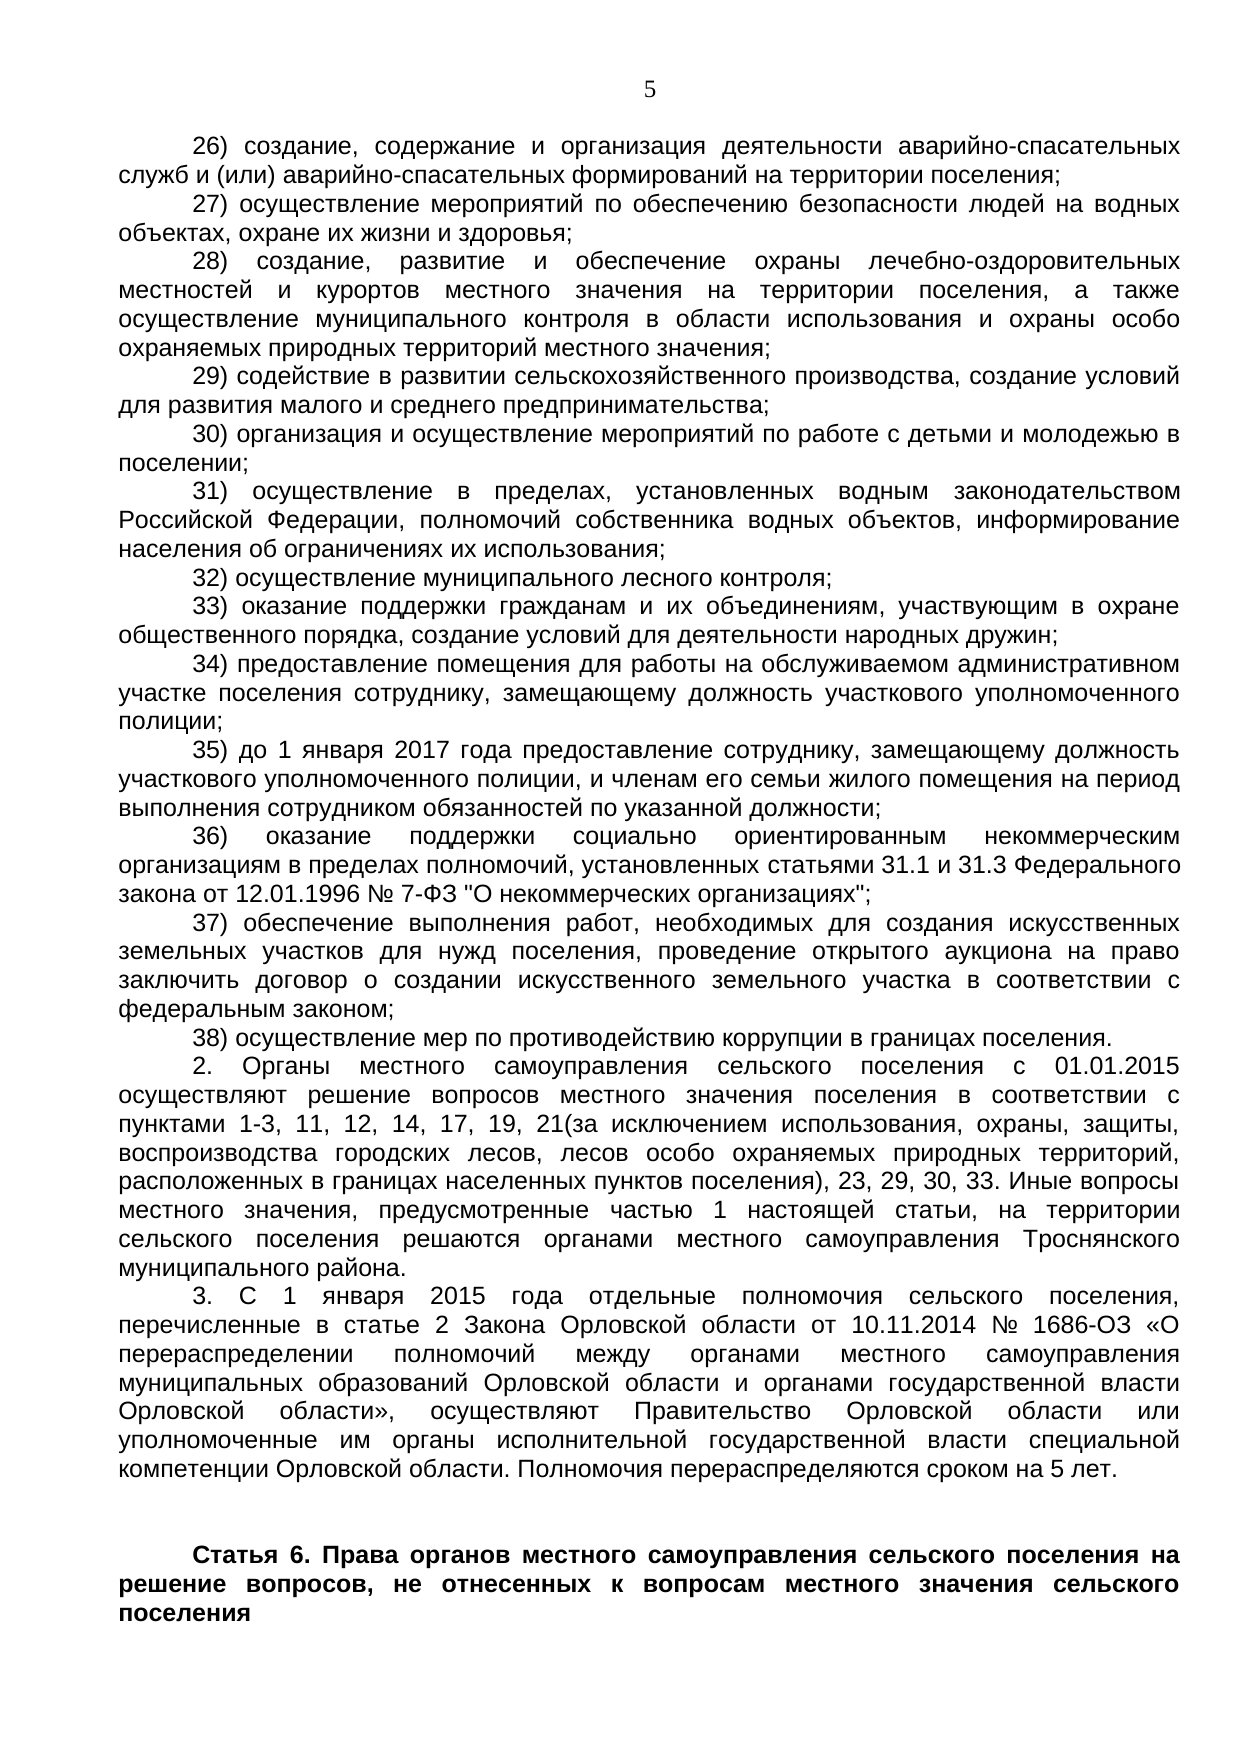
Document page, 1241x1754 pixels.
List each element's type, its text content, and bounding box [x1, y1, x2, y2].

text 32) осуществление муниципального лесного контроля; [118, 563, 1181, 591]
text 30) организация и осуществление мероприятий по работе с детьми и молодежью в поселении; [118, 419, 1181, 476]
text 31) осуществление в пределах, установленных водным законодательством Российской Федерации, полномочий собственника водных объектов, информирование населения об ограничениях их использования; [118, 476, 1181, 563]
text Статья 6. Права органов местного самоуправления сельского поселения на решение вопросов, не отнесенных к вопросам местного значения сельского поселения [118, 1540, 1181, 1626]
text 34) предоставление помещения для работы на обслуживаемом административном участке поселения сотруднику, замещающему должность участкового уполномоченного полиции; [118, 649, 1181, 735]
text 37) обеспечение выполнения работ, необходимых для создания искусственных земельных участков для нужд поселения, проведение открытого аукциона на право заключить договор о создании искусственного земельного участка в соответствии с федеральным законом; [118, 908, 1181, 1023]
text 36) оказание поддержки социально ориентированным некоммерческим организациям в пределах полномочий, установленных статьями 31.1 и 31.3 Федерального закона от 12.01.1996 № 7-ФЗ "О некоммерческих организациях"; [118, 821, 1181, 908]
text 3. С 1 января 2015 года отдельные полномочия сельского поселения, перечисленные в статье 2 Закона Орловской области от 10.11.2014 № 1686-ОЗ «О перераспределении полномочий между органами местного самоуправления муниципальных образований Орловской области и органами государственной власти Орловской области», осуществляют Правительство Орловской области или уполномоченные им органы исполнительной государственной власти специальной компетенции Орловской области. Полномочия перераспределяются сроком на 5 лет. [118, 1281, 1181, 1483]
text 27) осуществление мероприятий по обеспечению безопасности людей на водных объектах, охране их жизни и здоровья; [118, 189, 1181, 246]
text 33) оказание поддержки гражданам и их объединениям, участвующим в охране общественного порядка, создание условий для деятельности народных дружин; [118, 591, 1181, 649]
text 26) создание, содержание и организация деятельности аварийно-спасательных служб и (или) аварийно-спасательных формирований на территории поселения; [118, 131, 1181, 189]
text 35) до 1 января 2017 года предоставление сотруднику, замещающему должность участкового уполномоченного полиции, и членам его семьи жилого помещения на период выполнения сотрудником обязанностей по указанной должности; [118, 735, 1181, 821]
text 29) содействие в развитии сельскохозяйственного производства, создание условий для развития малого и среднего предпринимательства; [118, 361, 1181, 419]
text 38) осуществление мер по противодействию коррупции в границах поселения. [118, 1023, 1181, 1051]
text 2. Органы местного самоуправления сельского поселения с 01.01.2015 осуществляют решение вопросов местного значения поселения в соответствии с пунктами 1-3, 11, 12, 14, 17, 19, 21(за исключением использования, охраны, защиты, воспроизводства городских лесов, лесов особо охраняемых природных территорий, расположенных в границах населенных пунктов поселения), 23, 29, 30, 33. Иные вопросы местного значения, предусмотренные частью 1 настоящей статьи, на территории сельского поселения решаются органами местного самоуправления Троснянского муниципального района. [118, 1051, 1181, 1281]
text 28) создание, развитие и обеспечение охраны лечебно-оздоровительных местностей и курортов местного значения на территории поселения, а также осуществление муниципального контроля в области использования и охраны особо охраняемых природных территорий местного значения; [118, 246, 1181, 361]
